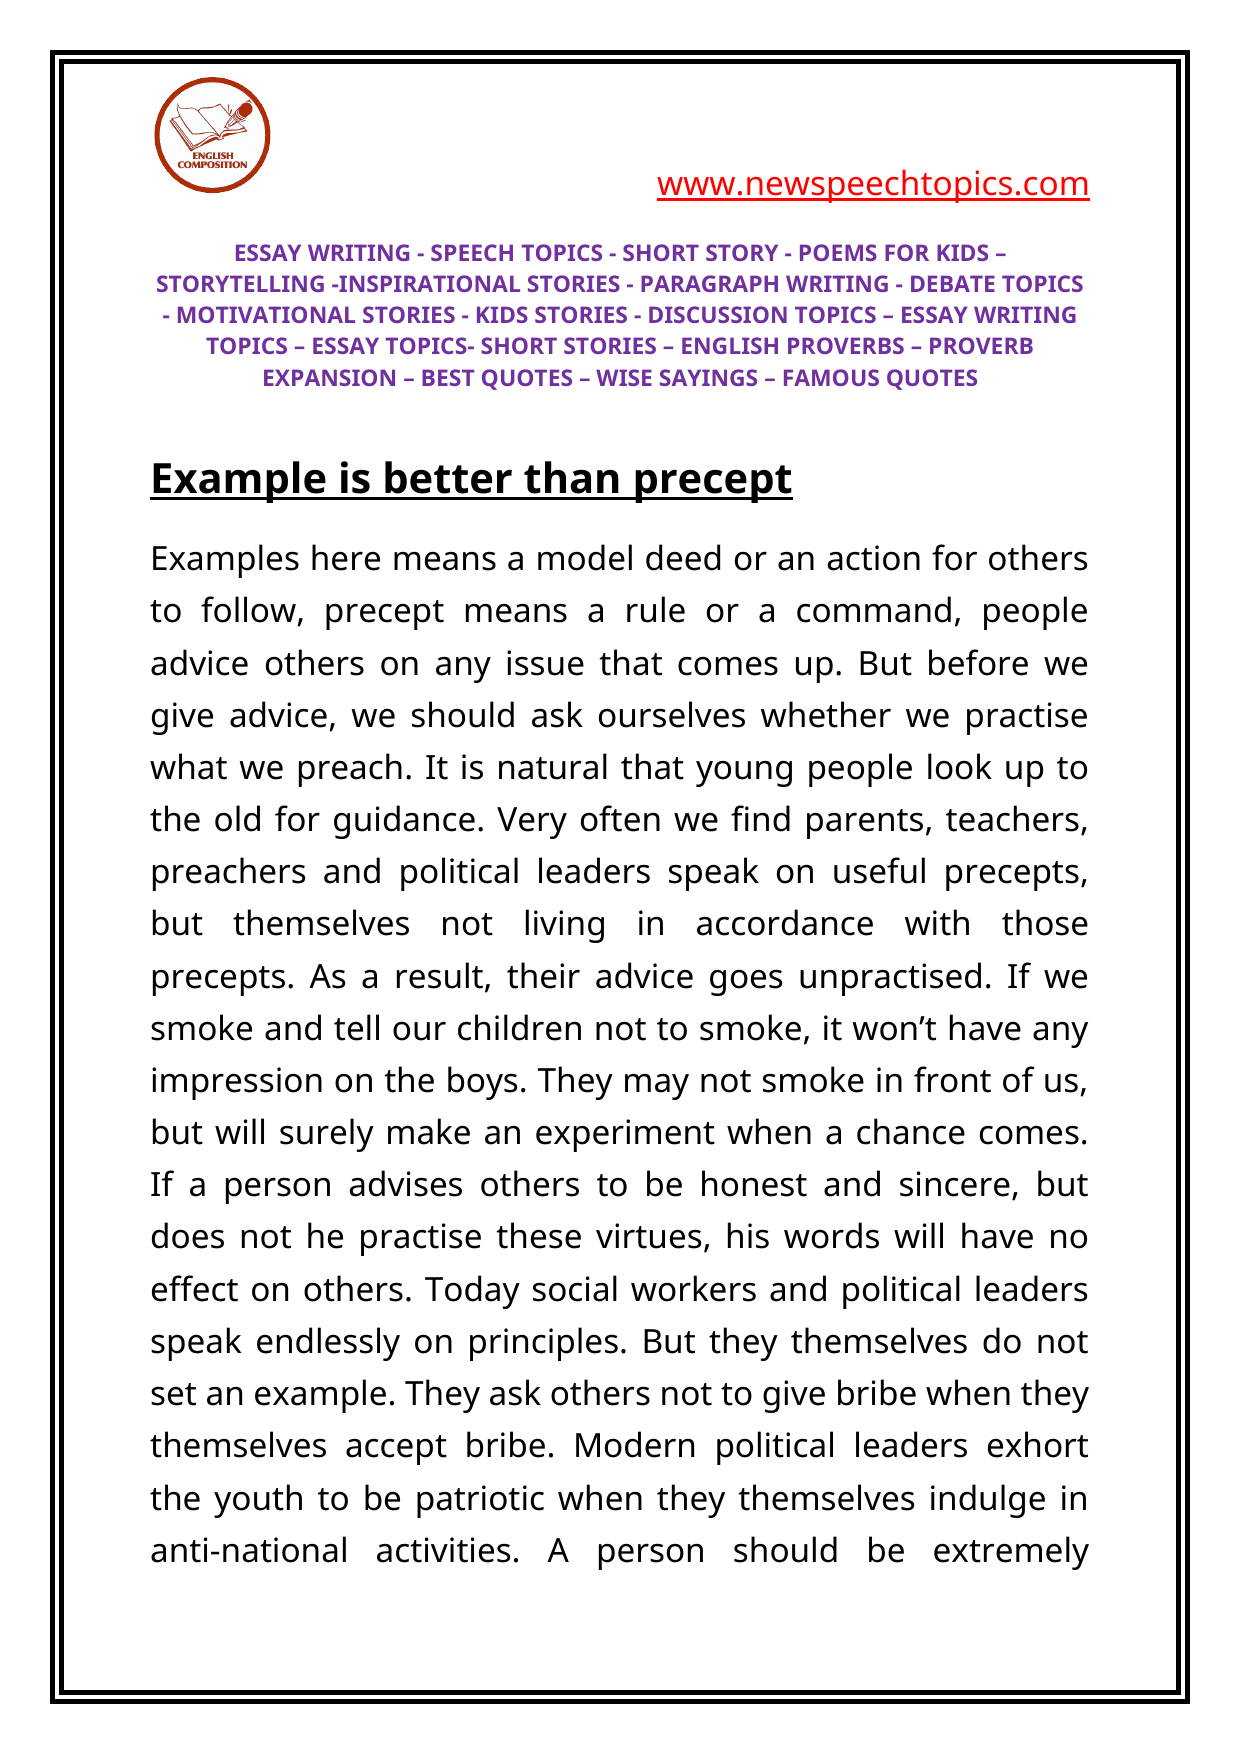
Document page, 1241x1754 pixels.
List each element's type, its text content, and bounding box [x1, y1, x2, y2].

text Example is better than precept [150, 449, 1090, 506]
picture [150, 73, 274, 196]
